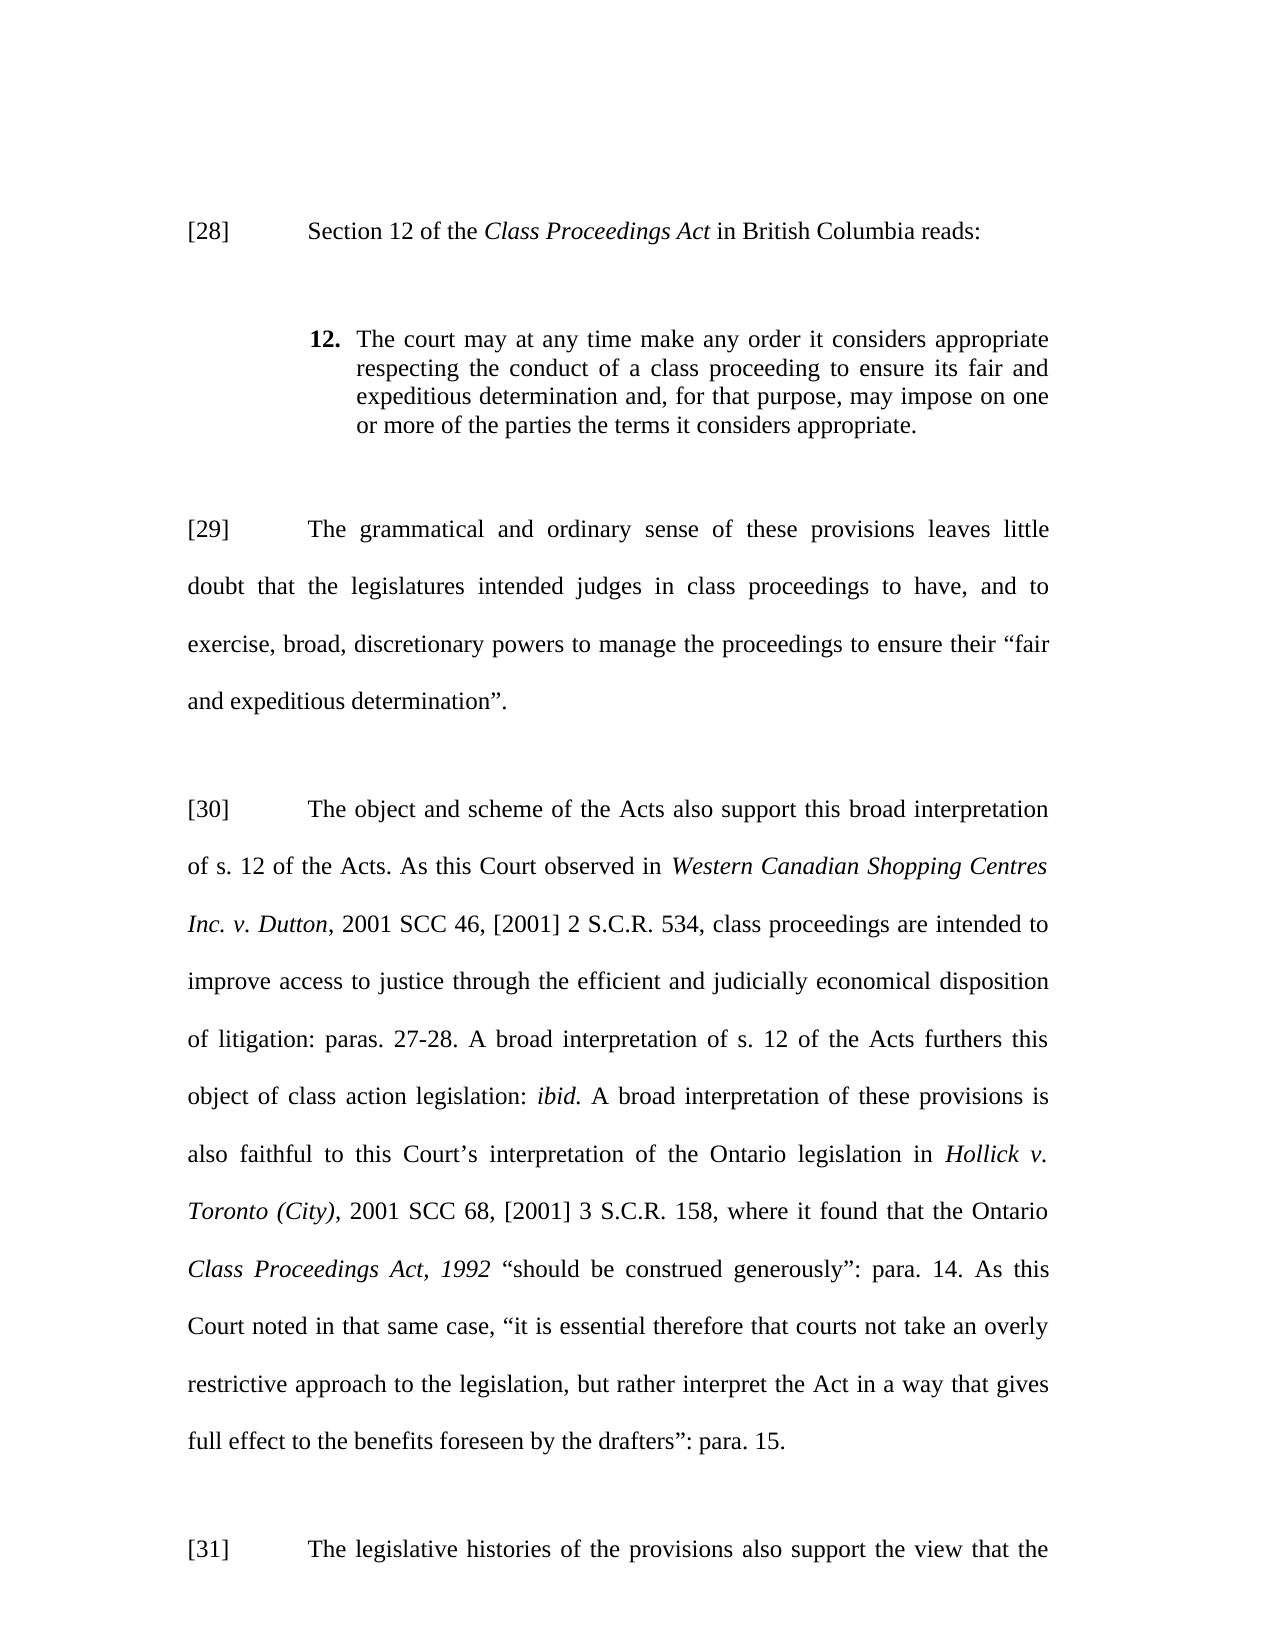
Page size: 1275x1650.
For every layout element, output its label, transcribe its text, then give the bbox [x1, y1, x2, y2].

text Section 12 of the Class Proceedings Act in British Columbia reads: [187, 216, 1050, 245]
text 12. The court may at any time make any order it considers appropriate respecting the conduct of a class proceeding to ensure its fair and expeditious determination and, for that purpose, may impose on one or more of the parties the terms it considers appropriate. [309, 324, 1050, 439]
text The object and scheme of the Acts also support this broad interpretation of s. 12 of the Acts. As this Court observed in Western Canadian Shopping Centres Inc. v. Dutton, 2001 SCC 46, [2001] 2 S.C.R. 534, class proceedings are intended to improve access to justice through the efficient and judicially economical disposition of litigation: paras. 27-28. A broad interpretation of s. 12 of the Acts furthers this object of class action legislation: ibid. A broad interpretation of these provisions is also faithful to this Court’s interpretation of the Ontario legislation in Hollick v. Toronto (City), 2001 SCC 68, [2001] 3 S.C.R. 158, where it found that the Ontario Class Proceedings Act, 1992 “should be construed generously”: para. 14. As this Court noted in that same case, “it is essential therefore that courts not take an overly restrictive approach to the legislation, but rather interpret the Act in a way that gives full effect to the benefits foreseen by the drafters”: para. 15. [187, 794, 1050, 1455]
text The grammatical and ordinary sense of these provisions leaves little doubt that the legislatures intended judges in class proceedings to have, and to exercise, broad, discretionary powers to manage the proceedings to ensure their “fair and expeditious determination”. [187, 514, 1050, 715]
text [187, 1534, 1050, 1563]
